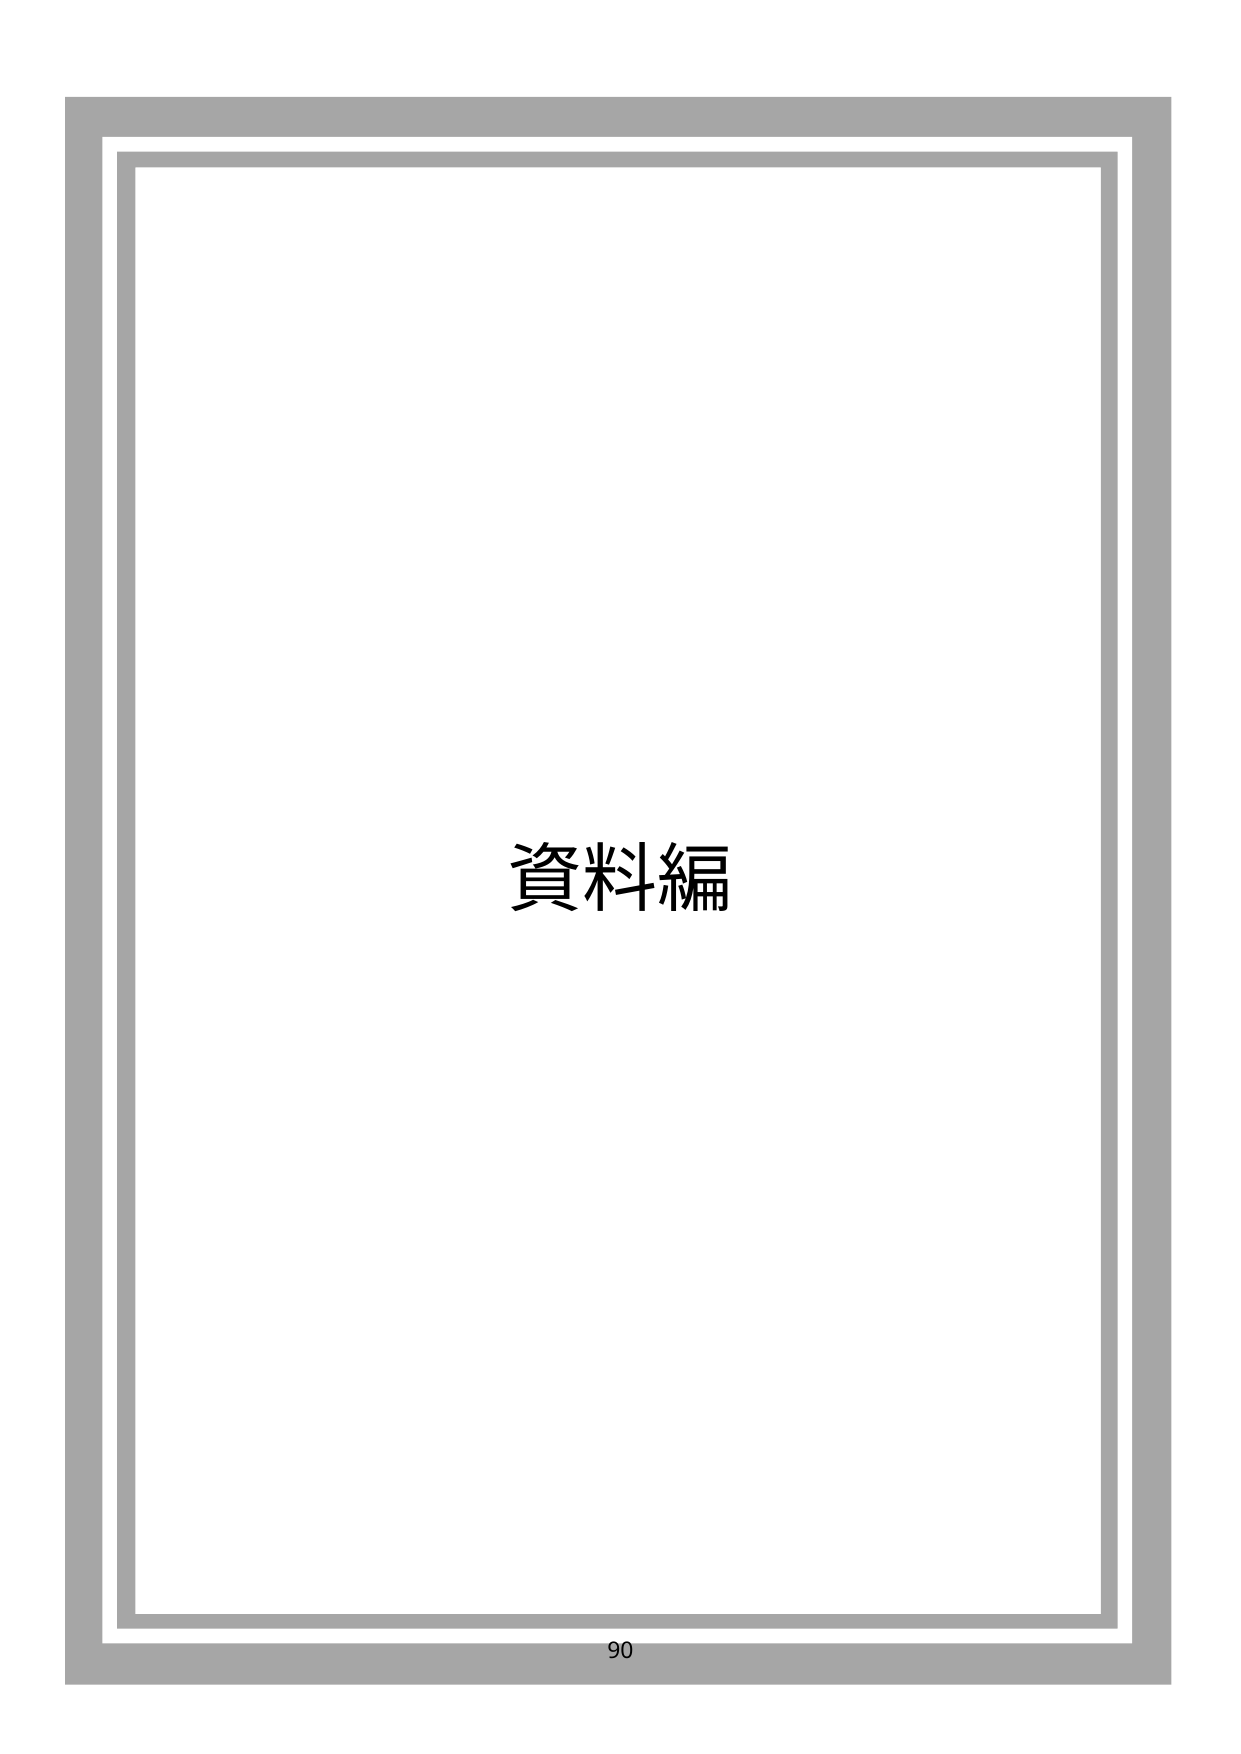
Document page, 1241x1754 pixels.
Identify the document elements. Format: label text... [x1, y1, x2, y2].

subtitle 資料編 [148, 817, 1092, 929]
